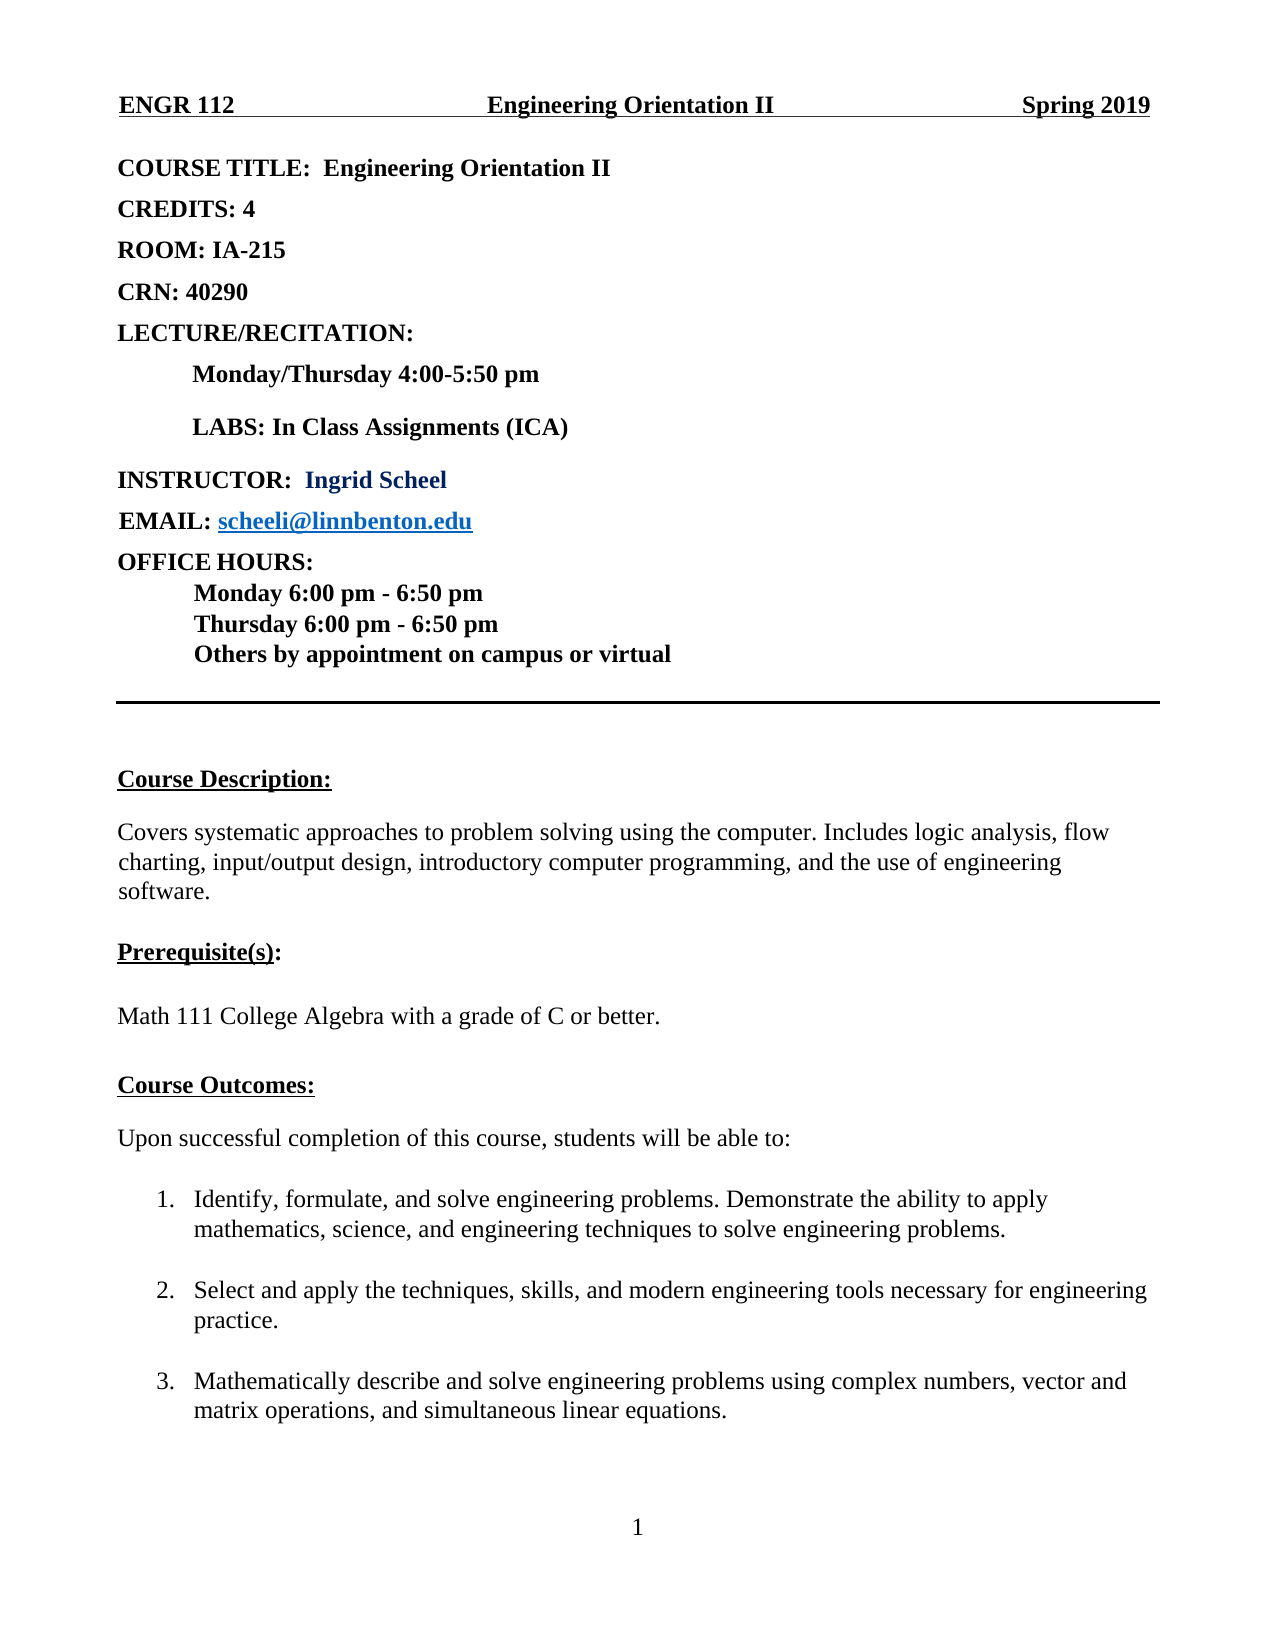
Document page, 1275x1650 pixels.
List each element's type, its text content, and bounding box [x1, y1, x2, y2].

text Thursday 6:00 pm - 6:50 pm [193, 609, 915, 638]
text CREDITS: 4 [117, 194, 1156, 223]
text LABS: In Class Assignments (ICA) [117, 412, 724, 441]
text LECTURE/RECITATION: [117, 318, 1156, 346]
text COURSE TITLE: Engineering Orientation II [117, 153, 1156, 181]
text CRN: 40290 [117, 277, 915, 306]
list Identify, formulate, and solve engineering problems. Demonstrate the ability to apply mathematics, science, and engineering techniques to solve engineering problems. [156, 1184, 1156, 1243]
list Select and apply the techniques, skills, and modern engineering tools necessary for engineering practice. [156, 1275, 1156, 1333]
list Mathematically describe and solve engineering problems using complex numbers, vector and matrix operations, and simultaneous linear equations. [156, 1366, 1156, 1424]
text Others by appointment on campus or virtual [193, 639, 915, 668]
text Covers systematic approaches to problem solving using the computer. Includes logic analysis, flow charting, input/output design, introductory computer programming, and the use of engineering software. [117, 817, 1156, 905]
text ENGR 112 Engineering Orientation II Spring 2019 [118, 91, 1156, 119]
text INSTRUCTOR: Ingrid Scheel [117, 466, 915, 494]
text ROOM: IA-215 [117, 236, 1156, 264]
text EMAIL: scheeli@linnbenton.edu [118, 506, 1156, 535]
text Course Description: [117, 764, 1156, 793]
text OFFICE HOURS: [117, 547, 1156, 576]
text Math 111 College Algebra with a grade of C or better. [117, 1001, 1156, 1029]
text Course Outcomes: [117, 1071, 1156, 1099]
text Monday 6:00 pm - 6:50 pm [193, 578, 915, 607]
text Monday/Thursday 4:00-5:50 pm [117, 359, 724, 388]
text Prerequisite(s): [117, 937, 1156, 966]
text Upon successful completion of this course, students will be able to: [117, 1123, 1156, 1152]
